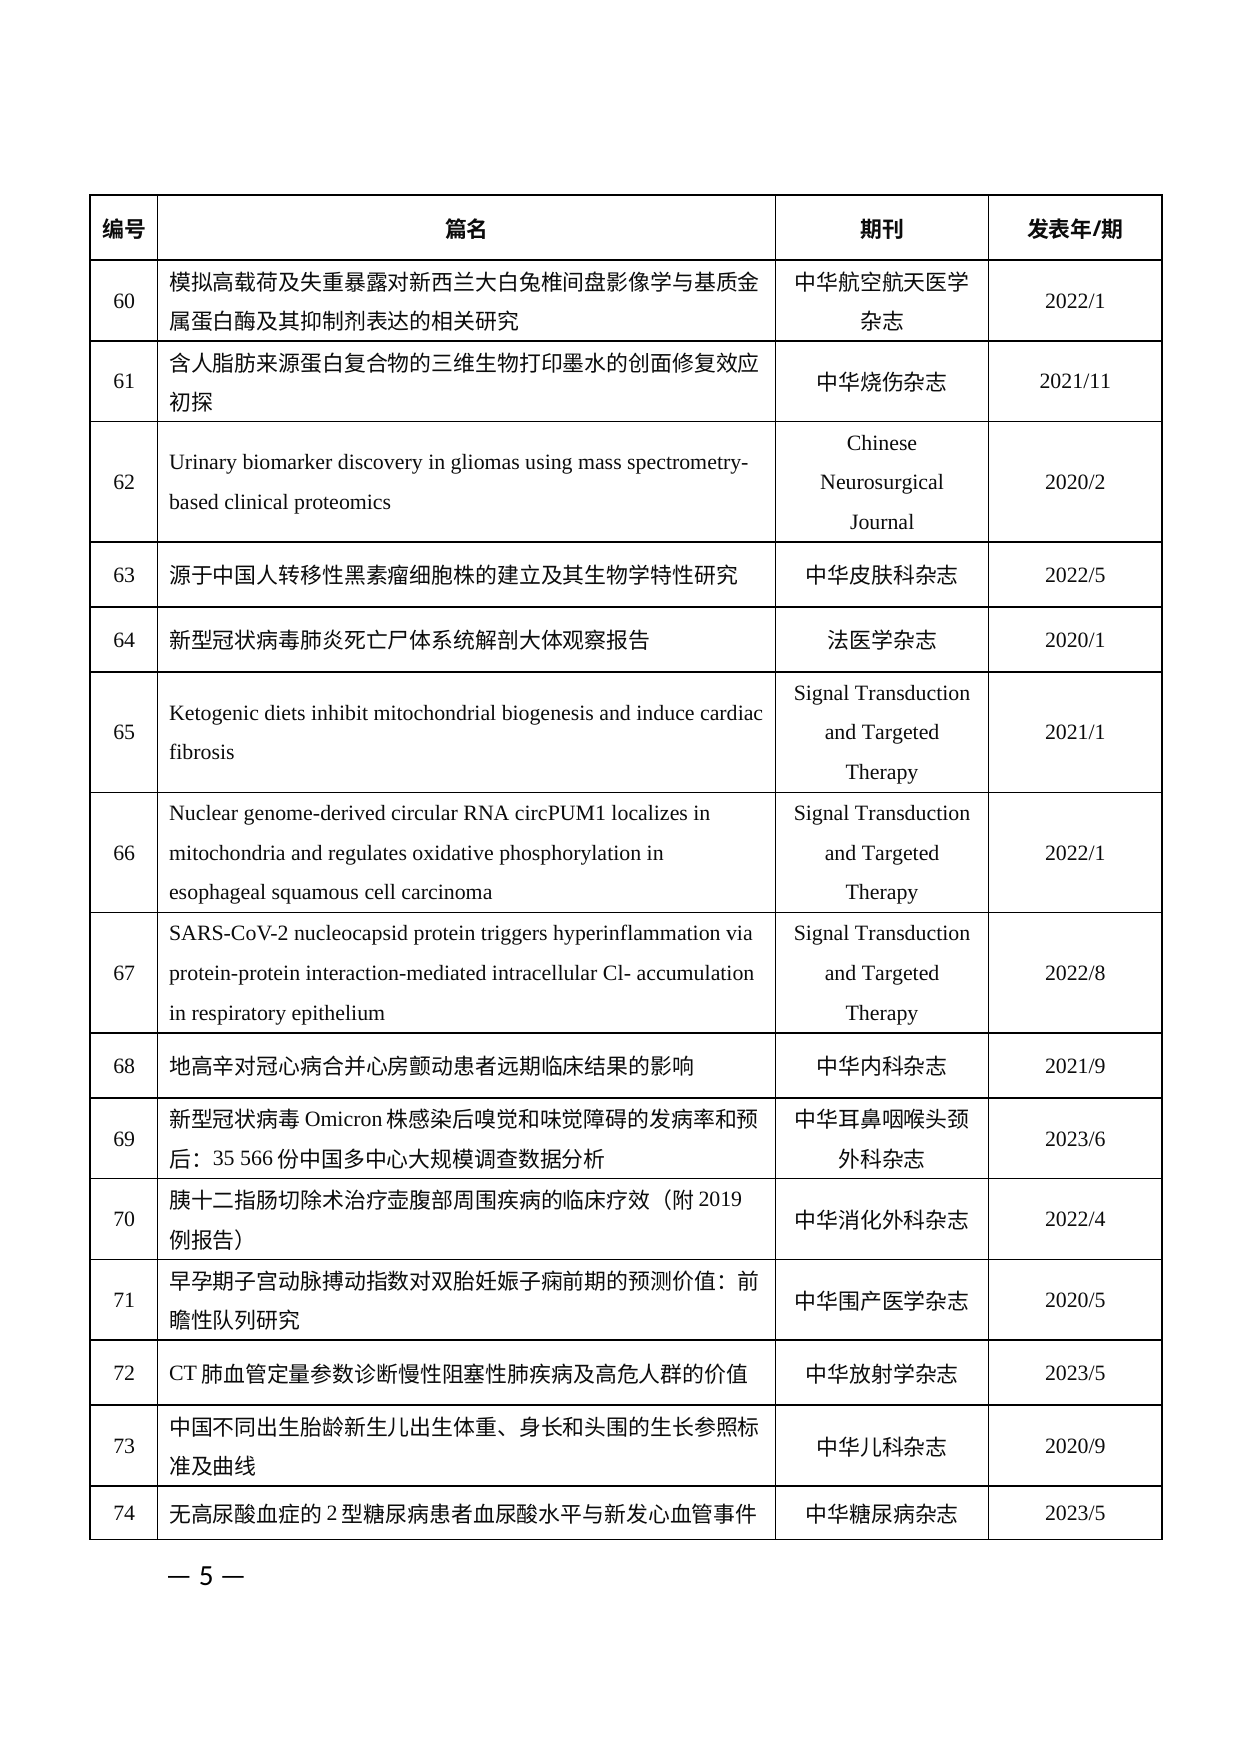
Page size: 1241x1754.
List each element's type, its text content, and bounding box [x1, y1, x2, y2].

table_cell Signal Transduction and Targeted Therapy [776, 913, 988, 1032]
table_cell 2020/5 [989, 1260, 1161, 1339]
table_cell 中华围产医学杂志 [776, 1260, 988, 1339]
table_cell 70 [91, 1179, 157, 1258]
table_cell 2023/5 [989, 1341, 1161, 1404]
table_cell 2022/5 [989, 543, 1161, 606]
table_header 期刊 [776, 196, 988, 259]
table_cell 72 [91, 1341, 157, 1404]
table_cell 60 [91, 261, 157, 340]
table_cell 63 [91, 543, 157, 606]
table_cell 61 [91, 342, 157, 421]
table_cell 65 [91, 673, 157, 791]
table_cell 2022/4 [989, 1179, 1161, 1258]
table_header 编号 [91, 196, 157, 259]
table_cell 中华皮肤科杂志 [776, 543, 988, 606]
table_cell 2022/1 [989, 793, 1161, 912]
table_cell 2021/9 [989, 1034, 1161, 1097]
table_cell 中华航空航天医学杂志 [776, 261, 988, 340]
table_cell 中华消化外科杂志 [776, 1179, 988, 1258]
table_cell 中国不同出生胎龄新生儿出生体重、身长和头围的生长参照标准及曲线 [158, 1406, 775, 1485]
table_header 发表年/期 [989, 196, 1161, 259]
table_cell Urinary biomarker discovery in gliomas using mass spectrometry-based clinical proteomics [158, 422, 775, 541]
table_cell 2021/1 [989, 673, 1161, 791]
table_cell 66 [91, 793, 157, 912]
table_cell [158, 1487, 775, 1538]
table_cell 中华内科杂志 [776, 1034, 988, 1097]
table_cell 新型冠状病毒肺炎死亡尸体系统解剖大体观察报告 [158, 608, 775, 671]
table_header 篇名 [158, 196, 775, 259]
table_cell SARS-CoV-2 nucleocapsid protein triggers hyperinflammation via protein-protein interaction-mediated intracellular Cl- accumulation in respiratory epithelium [158, 913, 775, 1032]
table_cell 含人脂肪来源蛋白复合物的三维生物打印墨水的创面修复效应初探 [158, 342, 775, 421]
table_cell 71 [91, 1260, 157, 1339]
table_cell 2022/1 [989, 261, 1161, 340]
table_cell 中华耳鼻咽喉头颈外科杂志 [776, 1099, 988, 1178]
table_cell 73 [91, 1406, 157, 1485]
table_cell 地高辛对冠心病合并心房颤动患者远期临床结果的影响 [158, 1034, 775, 1097]
table_cell 2020/1 [989, 608, 1161, 671]
table_cell 源于中国人转移性黑素瘤细胞株的建立及其生物学特性研究 [158, 543, 775, 606]
table_cell 2020/2 [989, 422, 1161, 541]
table_cell 新型冠状病毒Omicron株感染后嗅觉和味觉障碍的发病率和预后：35 566份中国多中心大规模调查数据分析 [158, 1099, 775, 1178]
table_cell 早孕期子宫动脉搏动指数对双胎妊娠子痫前期的预测价值：前瞻性队列研究 [158, 1260, 775, 1339]
table_cell 2020/9 [989, 1406, 1161, 1485]
table_cell 中华糖尿病杂志 [776, 1487, 988, 1538]
table_cell 62 [91, 422, 157, 541]
table_cell 中华烧伤杂志 [776, 342, 988, 421]
table_cell 2023/5 [989, 1487, 1161, 1538]
table_cell Signal Transduction and Targeted Therapy [776, 673, 988, 791]
table_cell 69 [91, 1099, 157, 1178]
table_cell 2022/8 [989, 913, 1161, 1032]
table_cell Ketogenic diets inhibit mitochondrial biogenesis and induce cardiac fibrosis [158, 673, 775, 791]
table_cell 法医学杂志 [776, 608, 988, 671]
table_cell 模拟高载荷及失重暴露对新西兰大白兔椎间盘影像学与基质金属蛋白酶及其抑制剂表达的相关研究 [158, 261, 775, 340]
table_cell 中华放射学杂志 [776, 1341, 988, 1404]
table_cell 67 [91, 913, 157, 1032]
table_cell 2021/11 [989, 342, 1161, 421]
table_cell 74 [91, 1487, 157, 1538]
table_cell 2023/6 [989, 1099, 1161, 1178]
table_cell Chinese Neurosurgical Journal [776, 422, 988, 541]
table_cell 胰十二指肠切除术治疗壶腹部周围疾病的临床疗效（附2019例报告） [158, 1179, 775, 1258]
table_cell CT肺血管定量参数诊断慢性阻塞性肺疾病及高危人群的价值 [158, 1341, 775, 1404]
table_cell 中华儿科杂志 [776, 1406, 988, 1485]
table_cell 64 [91, 608, 157, 671]
table_cell Signal Transduction and Targeted Therapy [776, 793, 988, 912]
table_cell Nuclear genome-derived circular RNA circPUM1 localizes in mitochondria and regulates oxidative phosphorylation in esophageal squamous cell carcinoma [158, 793, 775, 912]
table_cell 68 [91, 1034, 157, 1097]
